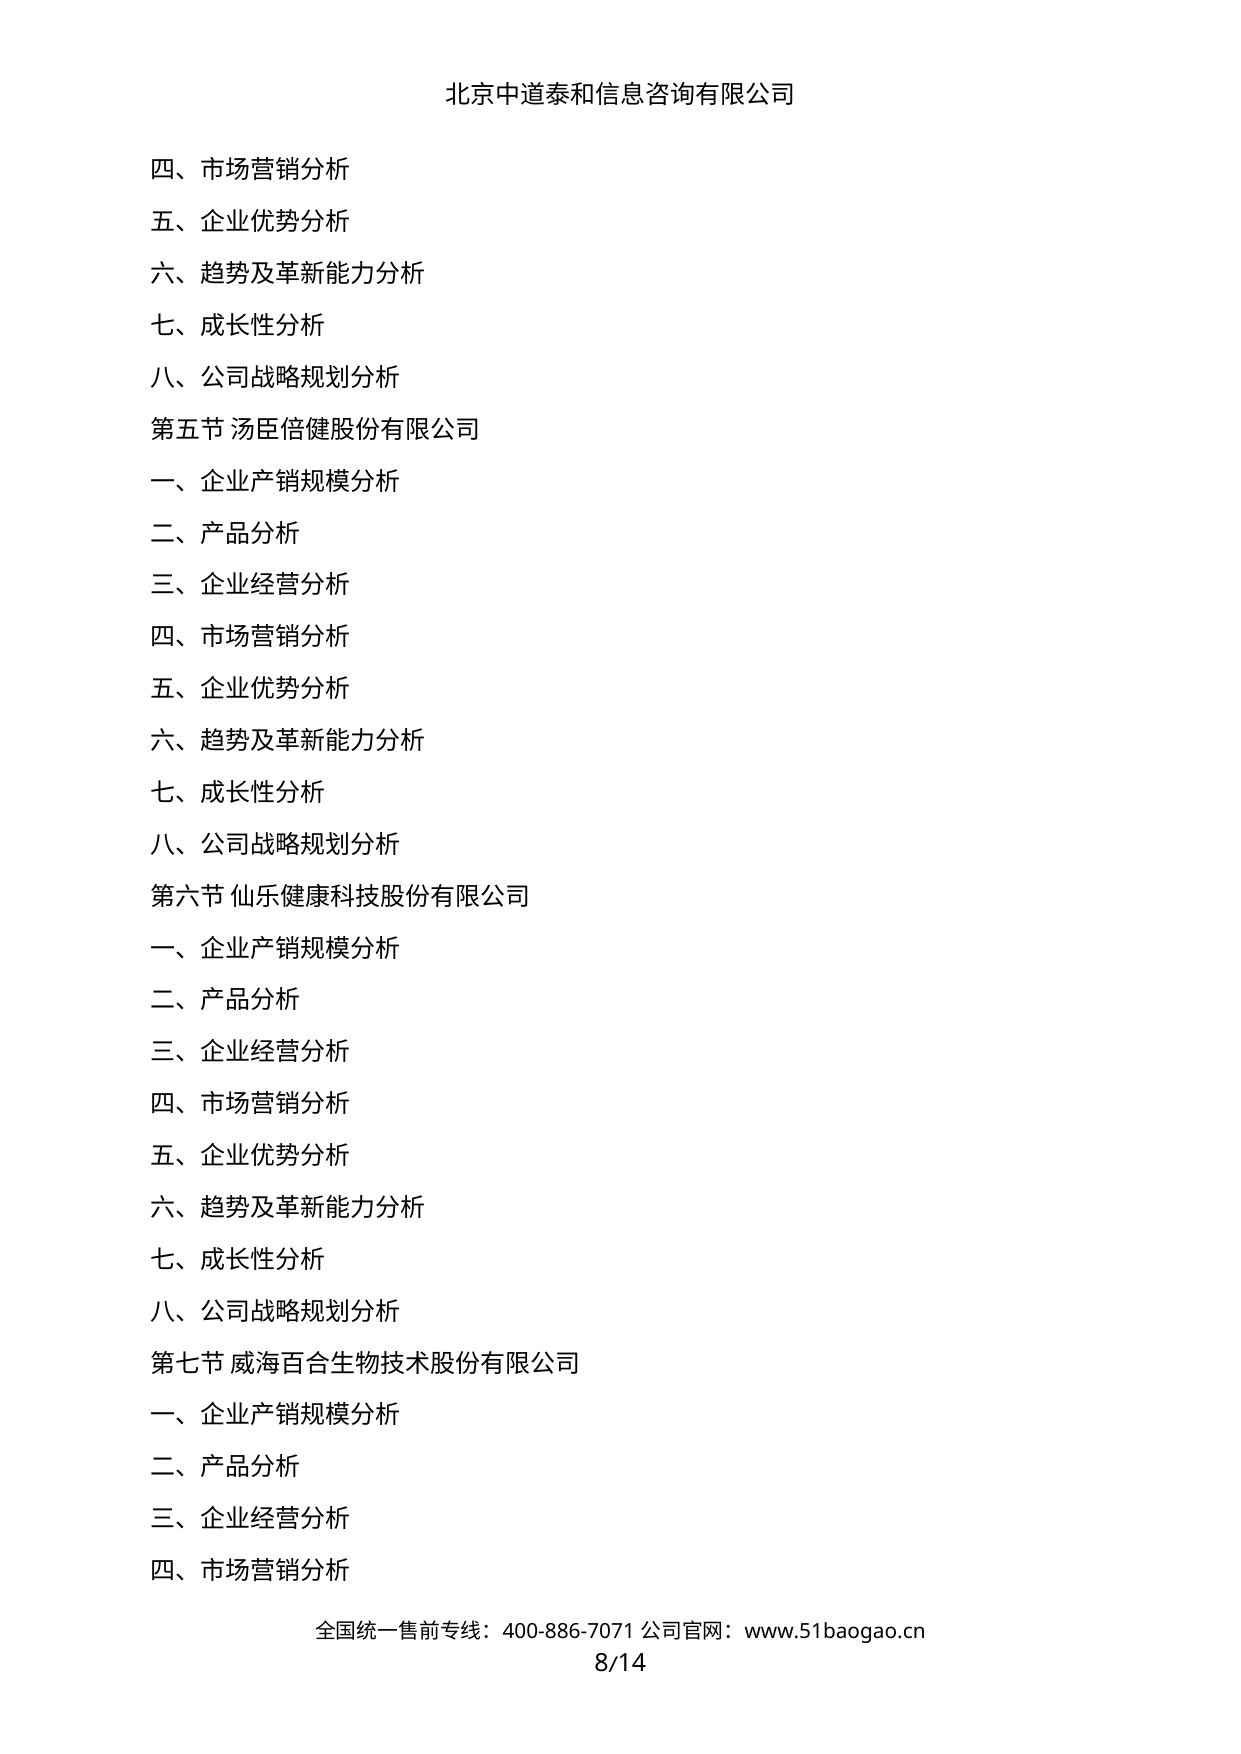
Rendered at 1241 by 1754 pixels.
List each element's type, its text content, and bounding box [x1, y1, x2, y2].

text 第六节 仙乐健康科技股份有限公司 [150, 876, 1090, 912]
text 二、产品分析 [150, 513, 1090, 549]
text 第七节 威海百合生物技术股份有限公司 [150, 1343, 1090, 1379]
text 六、趋势及革新能力分析 [150, 254, 1090, 290]
text 二、产品分析 [150, 1447, 1090, 1483]
text 七、成长性分析 [150, 306, 1090, 342]
text 六、趋势及革新能力分析 [150, 1187, 1090, 1224]
text 三、企业经营分析 [150, 565, 1090, 601]
text 第五节 汤臣倍健股份有限公司 [150, 409, 1090, 446]
text 四、市场营销分析 [150, 1551, 1090, 1587]
text 八、公司战略规划分析 [150, 357, 1090, 394]
text 八、公司战略规划分析 [150, 824, 1090, 861]
text 五、企业优势分析 [150, 669, 1090, 705]
text 七、成长性分析 [150, 772, 1090, 809]
text 六、趋势及革新能力分析 [150, 721, 1090, 757]
text 四、市场营销分析 [150, 1084, 1090, 1120]
text 七、成长性分析 [150, 1239, 1090, 1276]
text 五、企业优势分析 [150, 202, 1090, 238]
text 四、市场营销分析 [150, 150, 1090, 186]
text 三、企业经营分析 [150, 1499, 1090, 1535]
text 四、市场营销分析 [150, 617, 1090, 653]
text 三、企业经营分析 [150, 1032, 1090, 1068]
text 二、产品分析 [150, 980, 1090, 1016]
text 一、企业产销规模分析 [150, 1395, 1090, 1431]
text 五、企业优势分析 [150, 1136, 1090, 1172]
text 一、企业产销规模分析 [150, 461, 1090, 497]
text 八、公司战略规划分析 [150, 1291, 1090, 1327]
text 一、企业产销规模分析 [150, 928, 1090, 964]
